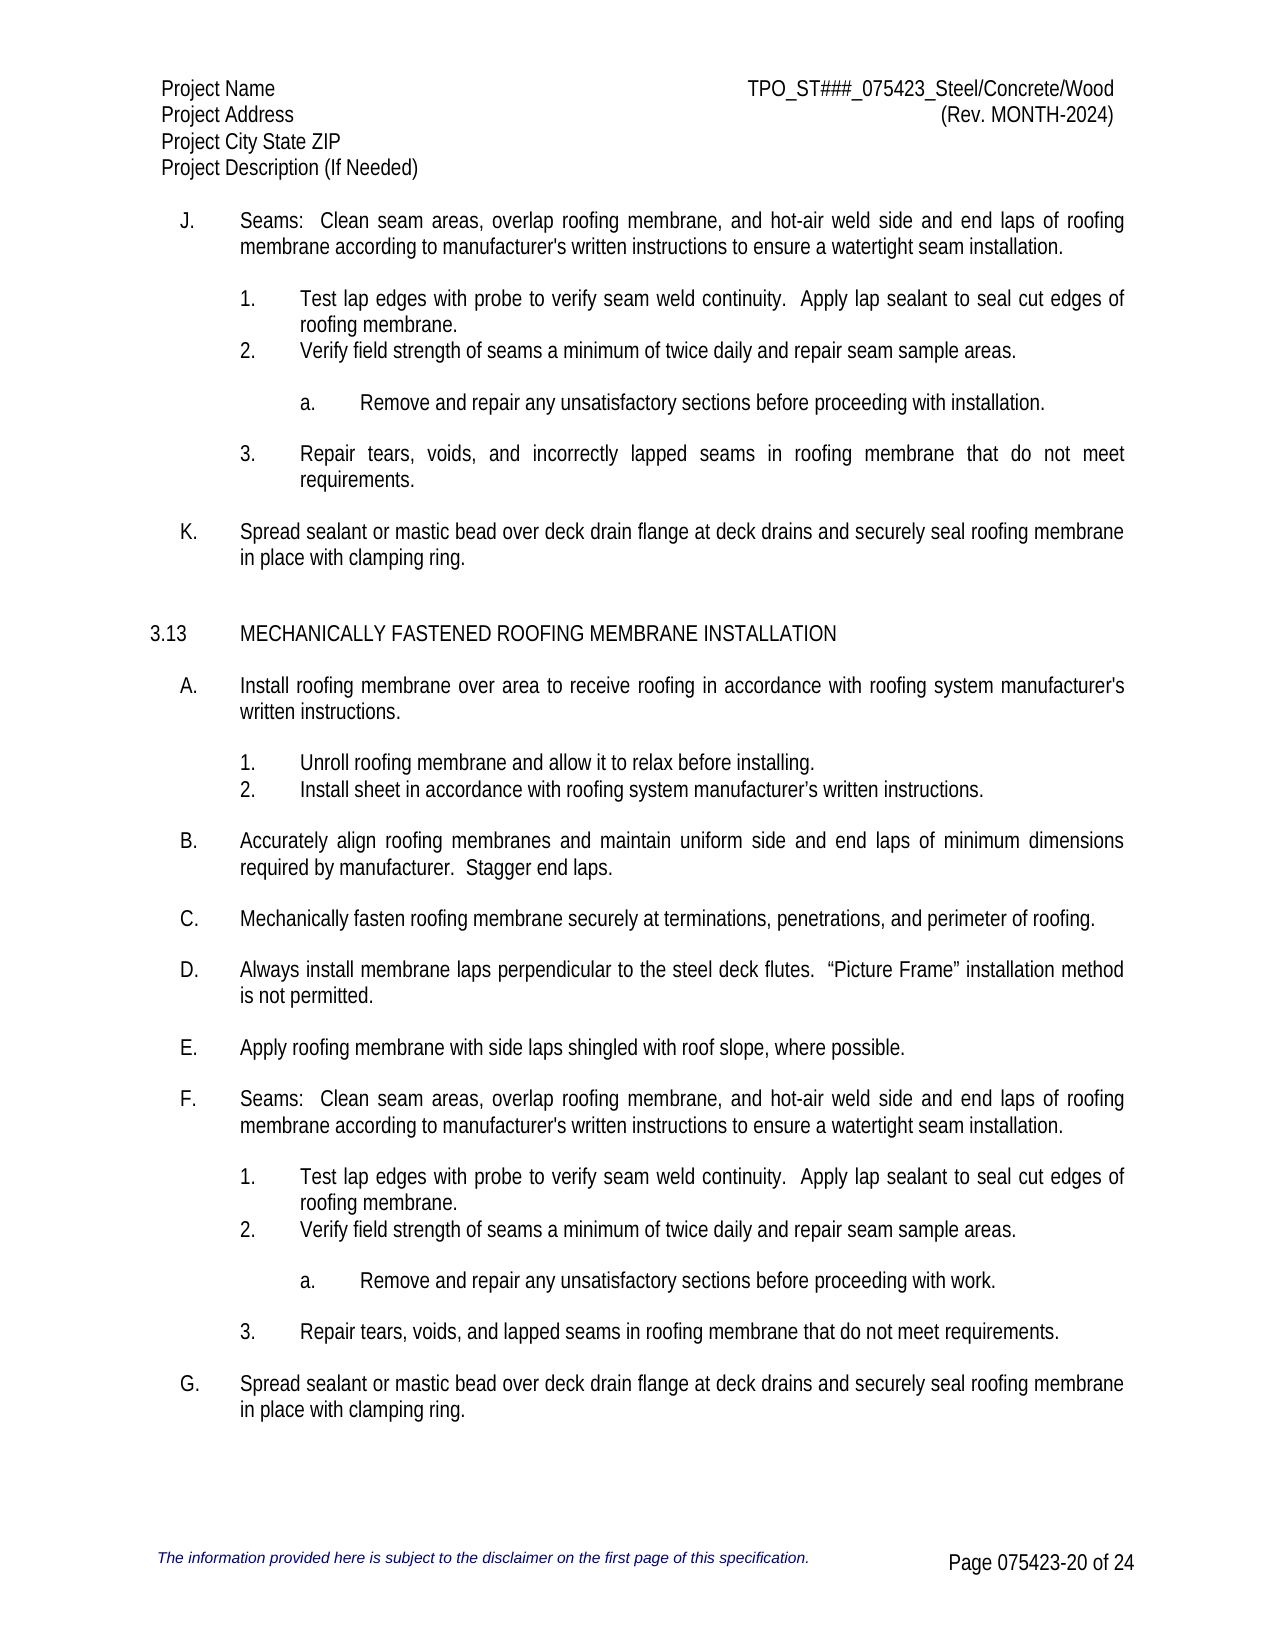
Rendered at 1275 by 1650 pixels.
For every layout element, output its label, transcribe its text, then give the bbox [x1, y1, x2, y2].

text Verify field strength of seams a minimum of twice daily and repair seam sample areas. [240, 337, 1125, 363]
text Verify field strength of seams a minimum of twice daily and repair seam sample areas. [240, 1216, 1125, 1242]
text Seams: Clean seam areas, overlap roofing membrane, and hot-air weld side and end laps of roofing membrane according to manufacturer's written instructions to ensure a watertight seam installation. [180, 1085, 1125, 1138]
text Always install membrane laps perpendicular to the steel deck flutes. “Picture Frame” installation method is not permitted. [180, 956, 1125, 1009]
text Install roofing membrane over area to receive roofing in accordance with roofing system manufacturer's written instructions. [180, 672, 1125, 724]
text Accurately align roofing membranes and maintain uniform side and end laps of minimum dimensions required by manufacturer. Stagger end laps. [180, 827, 1125, 880]
text Remove and repair any unsatisfactory sections before proceeding with work. [300, 1267, 1125, 1293]
text Spread sealant or mastic bead over deck drain flange at deck drains and securely seal roofing membrane in place with clamping ring. [180, 1370, 1125, 1422]
text Test lap edges with probe to verify seam weld continuity. Apply lap sealant to seal cut edges of roofing membrane. [240, 1163, 1125, 1216]
text Seams: Clean seam areas, overlap roofing membrane, and hot-air weld side and end laps of roofing membrane according to manufacturer's written instructions to ensure a watertight seam installation. [180, 207, 1125, 259]
text Remove and repair any unsatisfactory sections before proceeding with installation. [300, 388, 1125, 415]
text Unroll roofing membrane and allow it to relax before installing. [240, 749, 1125, 776]
text Install sheet in accordance with roofing system manufacturer’s written instructions. [240, 776, 1125, 802]
text Apply roofing membrane with side laps shingled with roof slope, where possible. [180, 1034, 1125, 1060]
text MECHANICALLY FASTENED ROOFING MEMBRANE INSTALLATION [150, 620, 1125, 647]
text Mechanically fasten roofing membrane securely at terminations, penetrations, and perimeter of roofing. [180, 905, 1125, 931]
text Test lap edges with probe to verify seam weld continuity. Apply lap sealant to seal cut edges of roofing membrane. [240, 284, 1125, 337]
text Repair tears, voids, and incorrectly lapped seams in roofing membrane that do not meet requirements. [240, 440, 1125, 493]
text Spread sealant or mastic bead over deck drain flange at deck drains and securely seal roofing membrane in place with clamping ring. [180, 518, 1125, 570]
text Repair tears, voids, and lapped seams in roofing membrane that do not meet requirements. [240, 1318, 1125, 1345]
